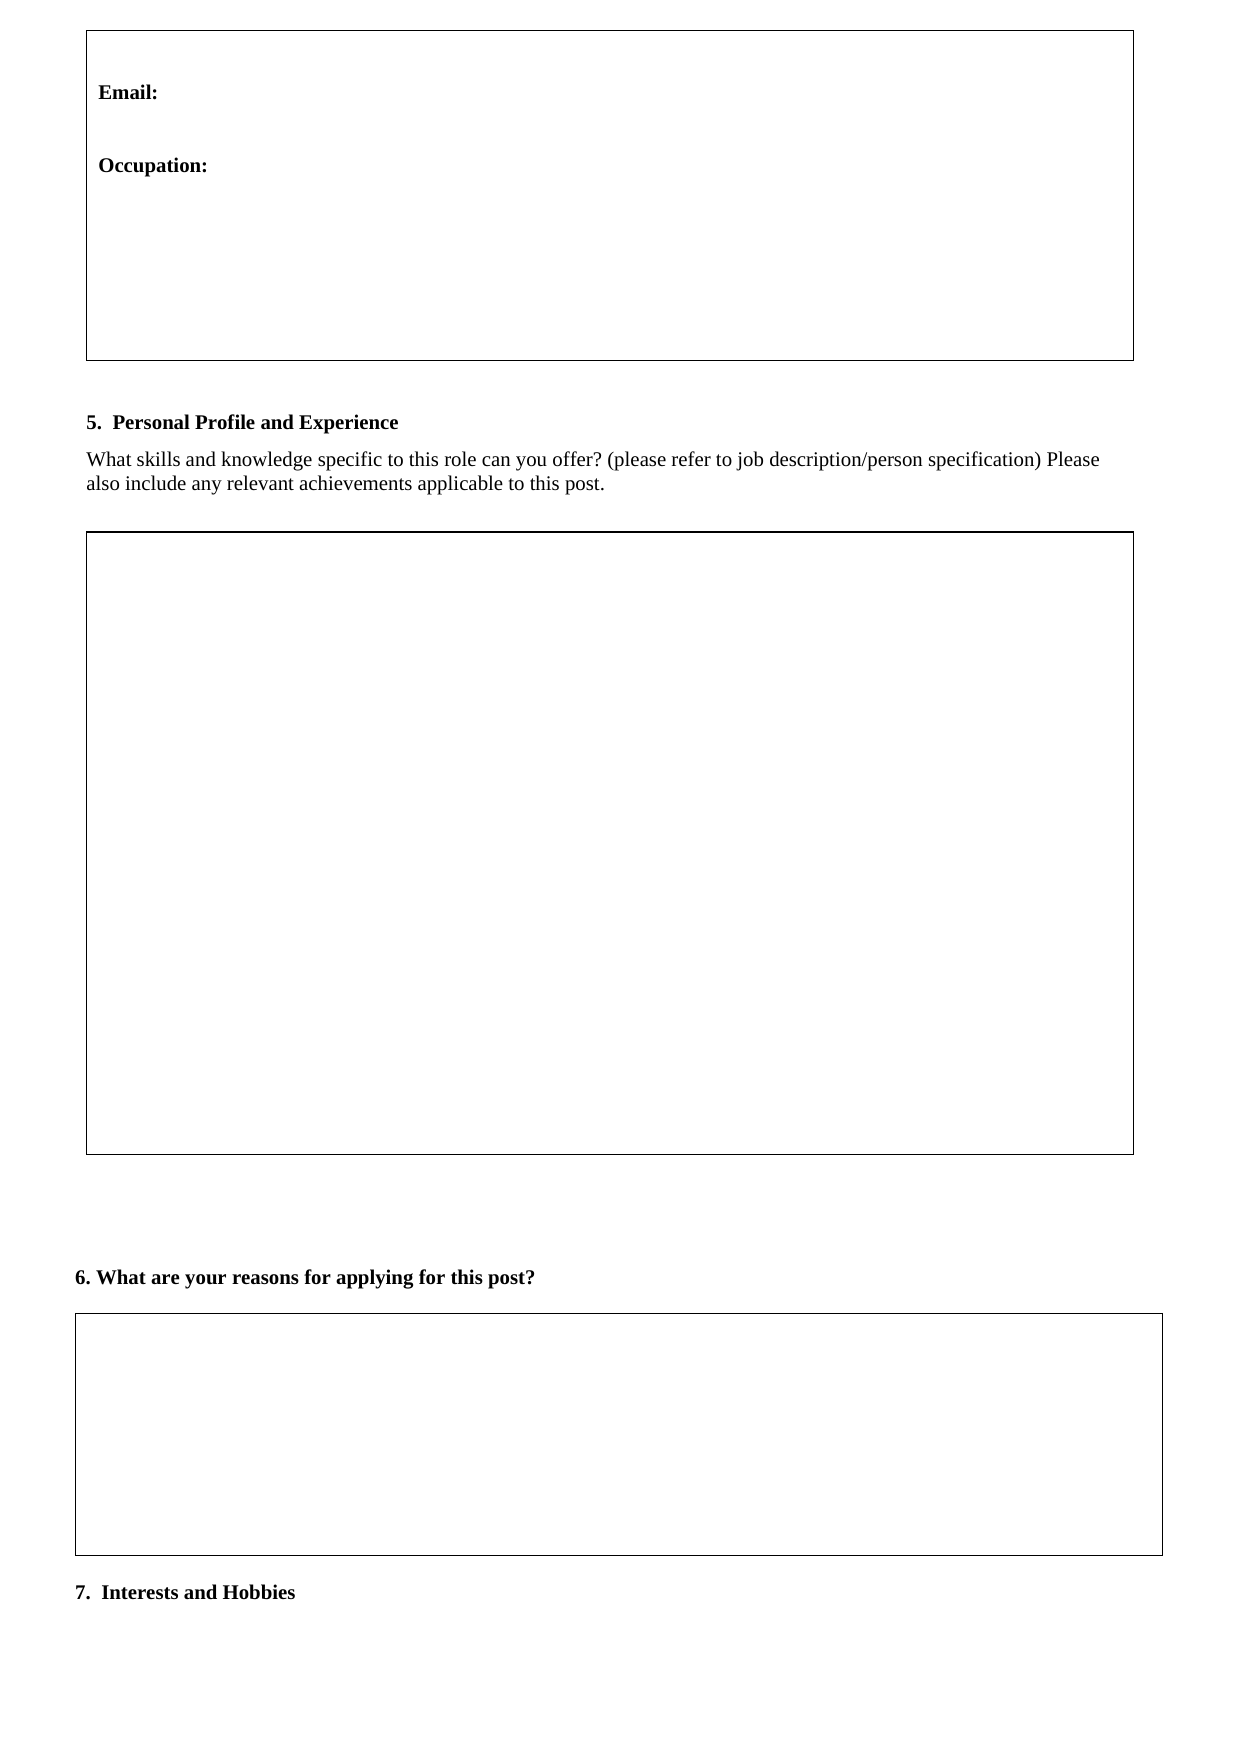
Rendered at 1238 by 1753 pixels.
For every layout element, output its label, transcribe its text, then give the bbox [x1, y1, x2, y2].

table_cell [75, 30, 1146, 1265]
text 7. Interests and Hobbies [75, 1580, 1162, 1604]
text 6. What are your reasons for applying for this post? [75, 1265, 1162, 1289]
table_header [76, 1314, 1162, 1554]
